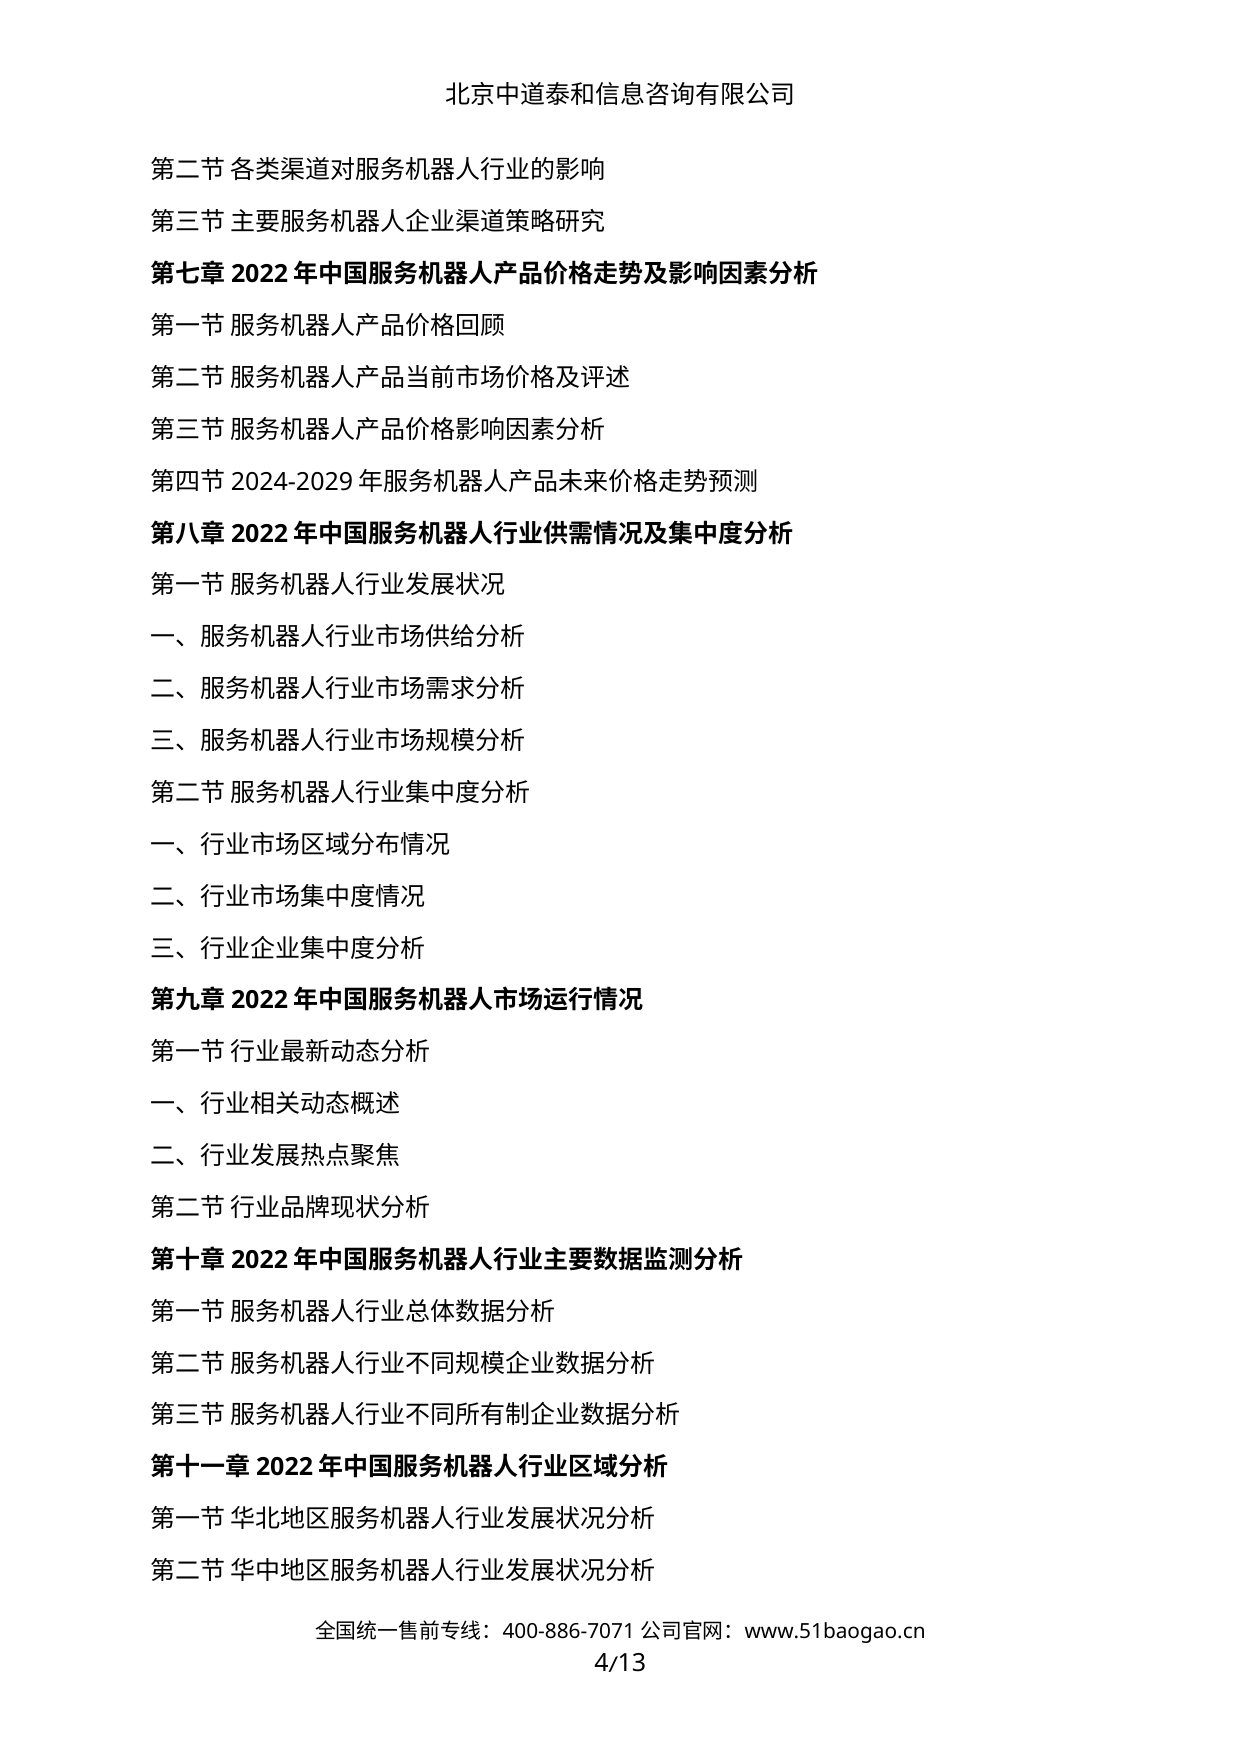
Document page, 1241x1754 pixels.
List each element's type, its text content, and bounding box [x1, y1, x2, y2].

text 第十一章 2022年中国服务机器人行业区域分析 [150, 1447, 1090, 1483]
text 二、行业市场集中度情况 [150, 876, 1090, 912]
text 第三节 服务机器人行业不同所有制企业数据分析 [150, 1395, 1090, 1431]
text 二、行业发展热点聚焦 [150, 1136, 1090, 1172]
text 第二节 服务机器人行业不同规模企业数据分析 [150, 1343, 1090, 1379]
text 第一节 服务机器人行业总体数据分析 [150, 1291, 1090, 1327]
text 第二节 各类渠道对服务机器人行业的影响 [150, 150, 1090, 186]
text 第九章 2022年中国服务机器人市场运行情况 [150, 980, 1090, 1016]
text 第三节 主要服务机器人企业渠道策略研究 [150, 202, 1090, 238]
text 第二节 服务机器人产品当前市场价格及评述 [150, 357, 1090, 394]
text 第十章 2022年中国服务机器人行业主要数据监测分析 [150, 1239, 1090, 1276]
text 一、服务机器人行业市场供给分析 [150, 617, 1090, 653]
text 第一节 服务机器人产品价格回顾 [150, 306, 1090, 342]
text 第三节 服务机器人产品价格影响因素分析 [150, 409, 1090, 446]
text 三、行业企业集中度分析 [150, 928, 1090, 964]
text 第二节 华中地区服务机器人行业发展状况分析 [150, 1551, 1090, 1587]
text 一、行业相关动态概述 [150, 1084, 1090, 1120]
text 第二节 行业品牌现状分析 [150, 1187, 1090, 1224]
text 第一节 行业最新动态分析 [150, 1032, 1090, 1068]
text 第一节 华北地区服务机器人行业发展状况分析 [150, 1499, 1090, 1535]
text 第四节 2024-2029年服务机器人产品未来价格走势预测 [150, 461, 1090, 497]
text 第一节 服务机器人行业发展状况 [150, 565, 1090, 601]
text 一、行业市场区域分布情况 [150, 824, 1090, 861]
text 第七章 2022年中国服务机器人产品价格走势及影响因素分析 [150, 254, 1090, 290]
text 第八章 2022年中国服务机器人行业供需情况及集中度分析 [150, 513, 1090, 549]
text 二、服务机器人行业市场需求分析 [150, 669, 1090, 705]
text 第二节 服务机器人行业集中度分析 [150, 772, 1090, 809]
text 三、服务机器人行业市场规模分析 [150, 721, 1090, 757]
